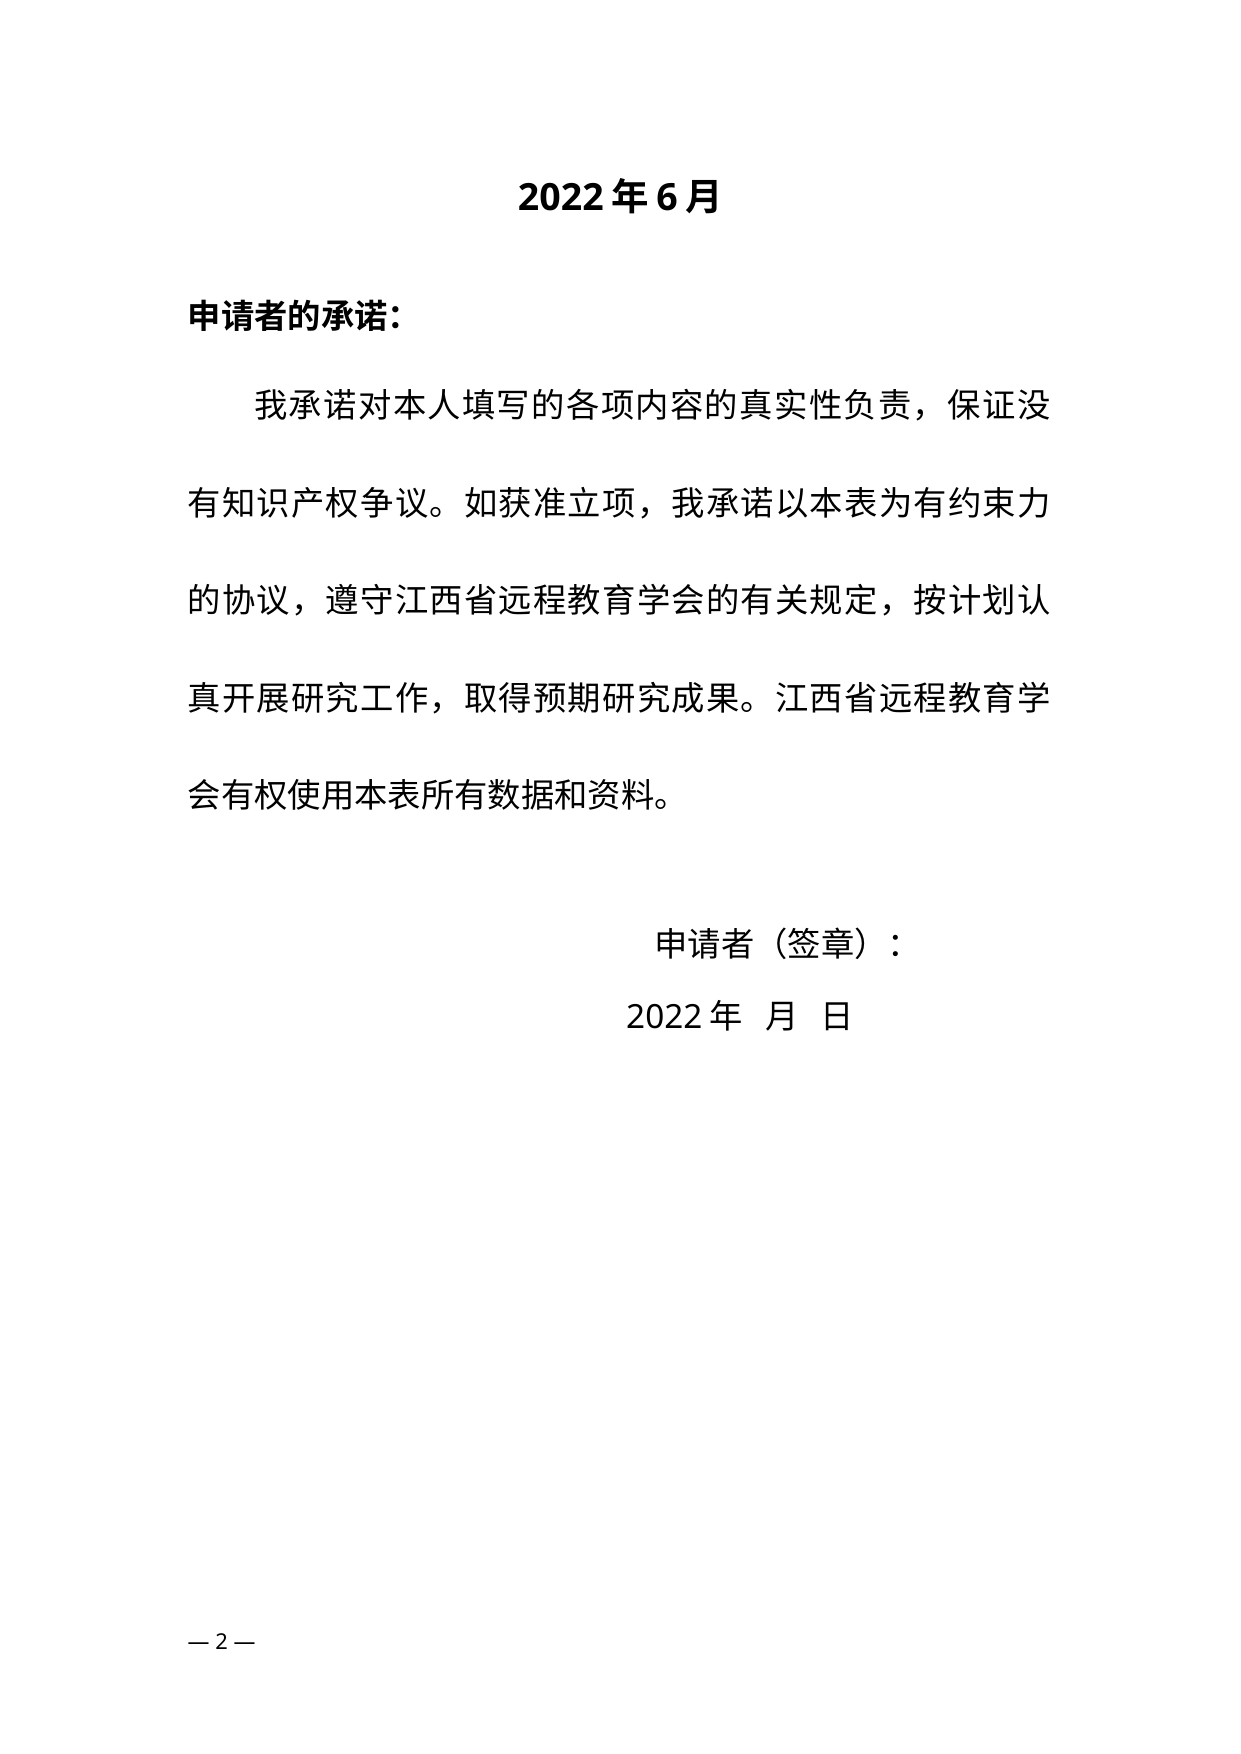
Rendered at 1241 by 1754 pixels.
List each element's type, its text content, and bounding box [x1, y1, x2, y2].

text 申请者的承诺： [187, 281, 1053, 346]
text 申请者（签章）： [187, 918, 1000, 966]
text 我承诺对本人填写的各项内容的真实性负责，保证没有知识产权争议。如获准立项，我承诺以本表为有约束力的协议，遵守江西省远程教育学会的有关规定，按计划认真开展研究工作，取得预期研究成果。江西省远程教育学会有权使用本表所有数据和资料。 [187, 371, 1053, 826]
text 2022年6月 [187, 162, 1053, 227]
text 2022年 月 日 [281, 990, 1000, 1038]
